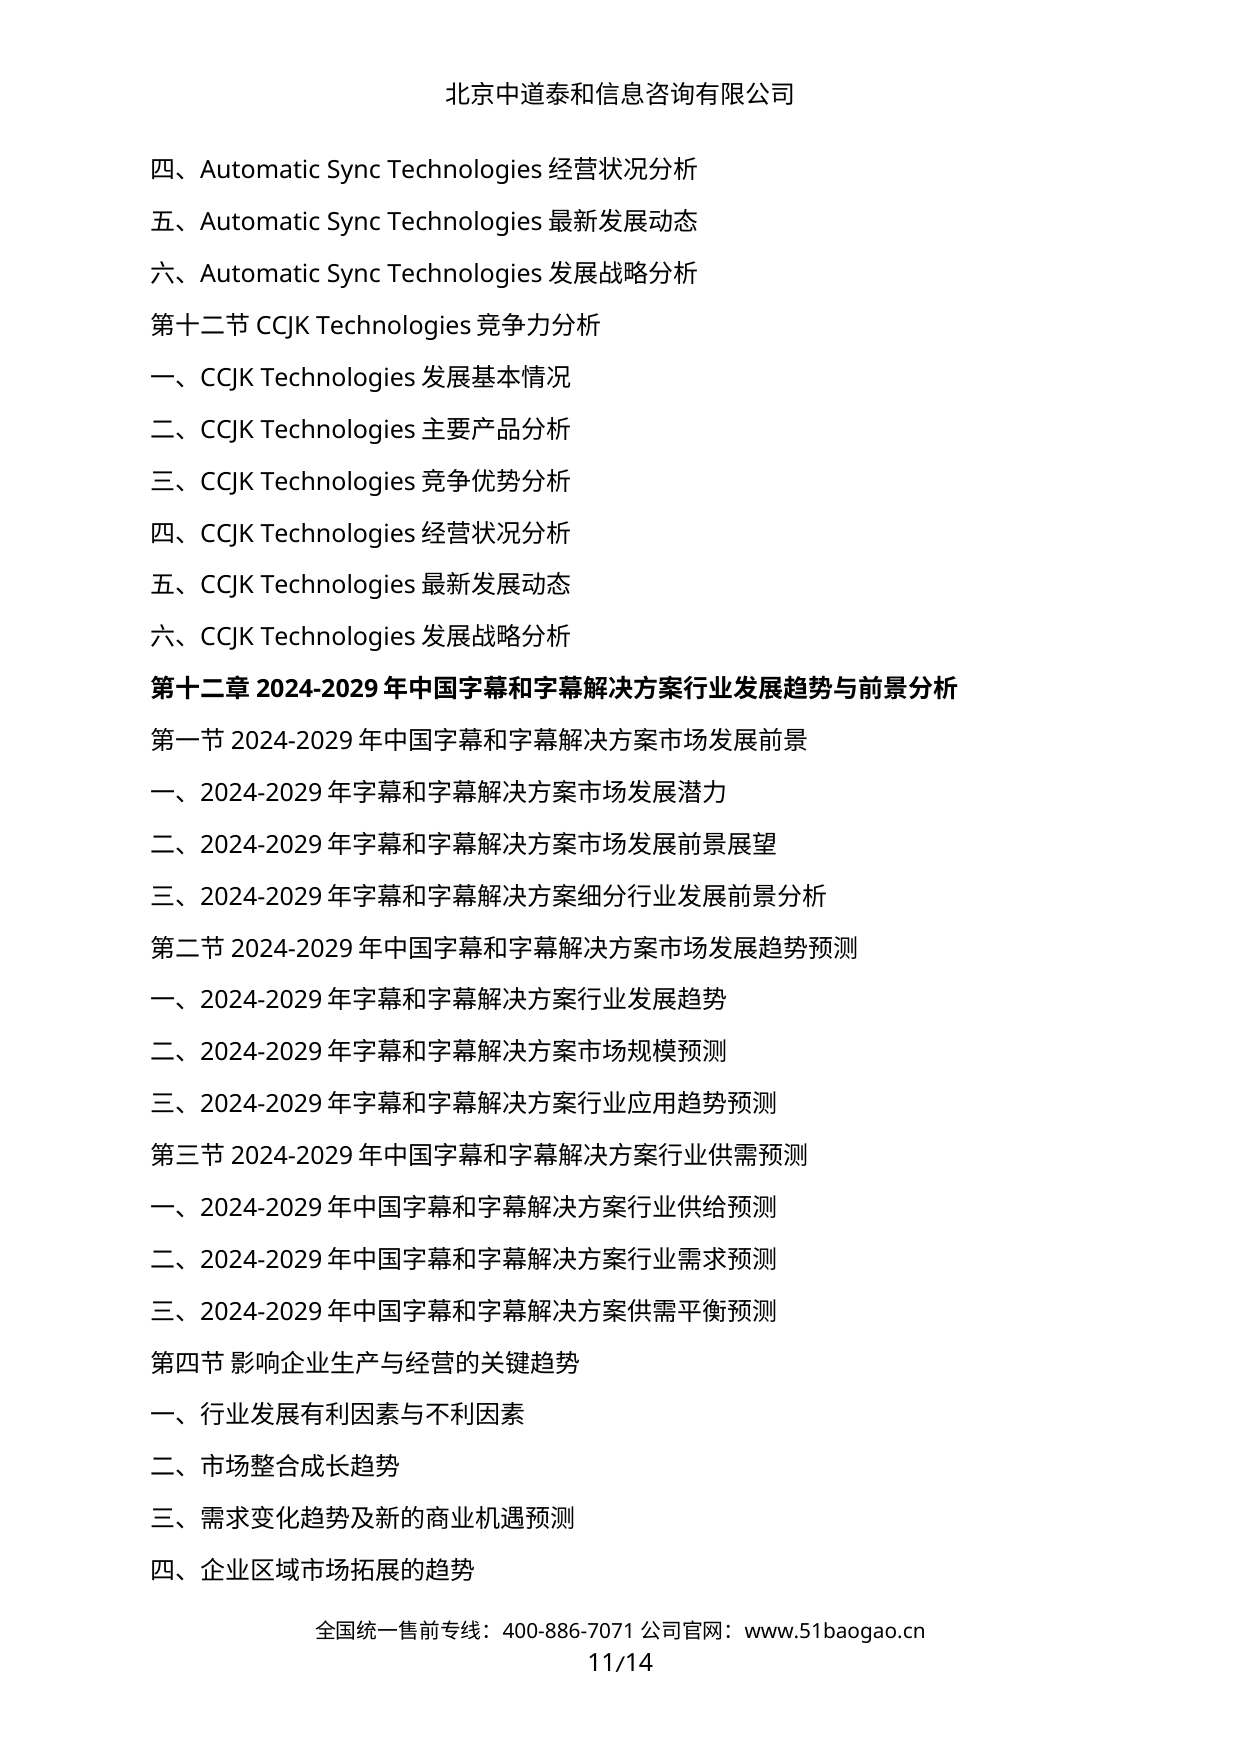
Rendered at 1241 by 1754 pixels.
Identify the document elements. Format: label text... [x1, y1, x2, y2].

text 四、企业区域市场拓展的趋势 [150, 1551, 1090, 1587]
text 一、2024-2029年字幕和字幕解决方案市场发展潜力 [150, 772, 1090, 809]
text 四、CCJK Technologies经营状况分析 [150, 513, 1090, 549]
text 一、2024-2029年字幕和字幕解决方案行业发展趋势 [150, 980, 1090, 1016]
text 第十二节 CCJK Technologies竞争力分析 [150, 306, 1090, 342]
text 五、CCJK Technologies最新发展动态 [150, 565, 1090, 601]
text 三、2024-2029年字幕和字幕解决方案细分行业发展前景分析 [150, 876, 1090, 912]
text 五、Automatic Sync Technologies最新发展动态 [150, 202, 1090, 238]
text 第二节 2024-2029年中国字幕和字幕解决方案市场发展趋势预测 [150, 928, 1090, 964]
text 一、行业发展有利因素与不利因素 [150, 1395, 1090, 1431]
text 三、2024-2029年中国字幕和字幕解决方案供需平衡预测 [150, 1291, 1090, 1327]
text 三、CCJK Technologies竞争优势分析 [150, 461, 1090, 497]
text 四、Automatic Sync Technologies经营状况分析 [150, 150, 1090, 186]
text 第一节 2024-2029年中国字幕和字幕解决方案市场发展前景 [150, 721, 1090, 757]
text 六、CCJK Technologies发展战略分析 [150, 617, 1090, 653]
text 第四节 影响企业生产与经营的关键趋势 [150, 1343, 1090, 1379]
text 二、2024-2029年字幕和字幕解决方案市场规模预测 [150, 1032, 1090, 1068]
text 二、市场整合成长趋势 [150, 1447, 1090, 1483]
text 二、CCJK Technologies主要产品分析 [150, 409, 1090, 446]
text 三、2024-2029年字幕和字幕解决方案行业应用趋势预测 [150, 1084, 1090, 1120]
text 六、Automatic Sync Technologies发展战略分析 [150, 254, 1090, 290]
text 三、需求变化趋势及新的商业机遇预测 [150, 1499, 1090, 1535]
text 第十二章 2024-2029年中国字幕和字幕解决方案行业发展趋势与前景分析 [150, 669, 1090, 705]
text 二、2024-2029年字幕和字幕解决方案市场发展前景展望 [150, 824, 1090, 861]
text 一、CCJK Technologies发展基本情况 [150, 357, 1090, 394]
text 二、2024-2029年中国字幕和字幕解决方案行业需求预测 [150, 1239, 1090, 1276]
text 一、2024-2029年中国字幕和字幕解决方案行业供给预测 [150, 1187, 1090, 1224]
text 第三节 2024-2029年中国字幕和字幕解决方案行业供需预测 [150, 1136, 1090, 1172]
